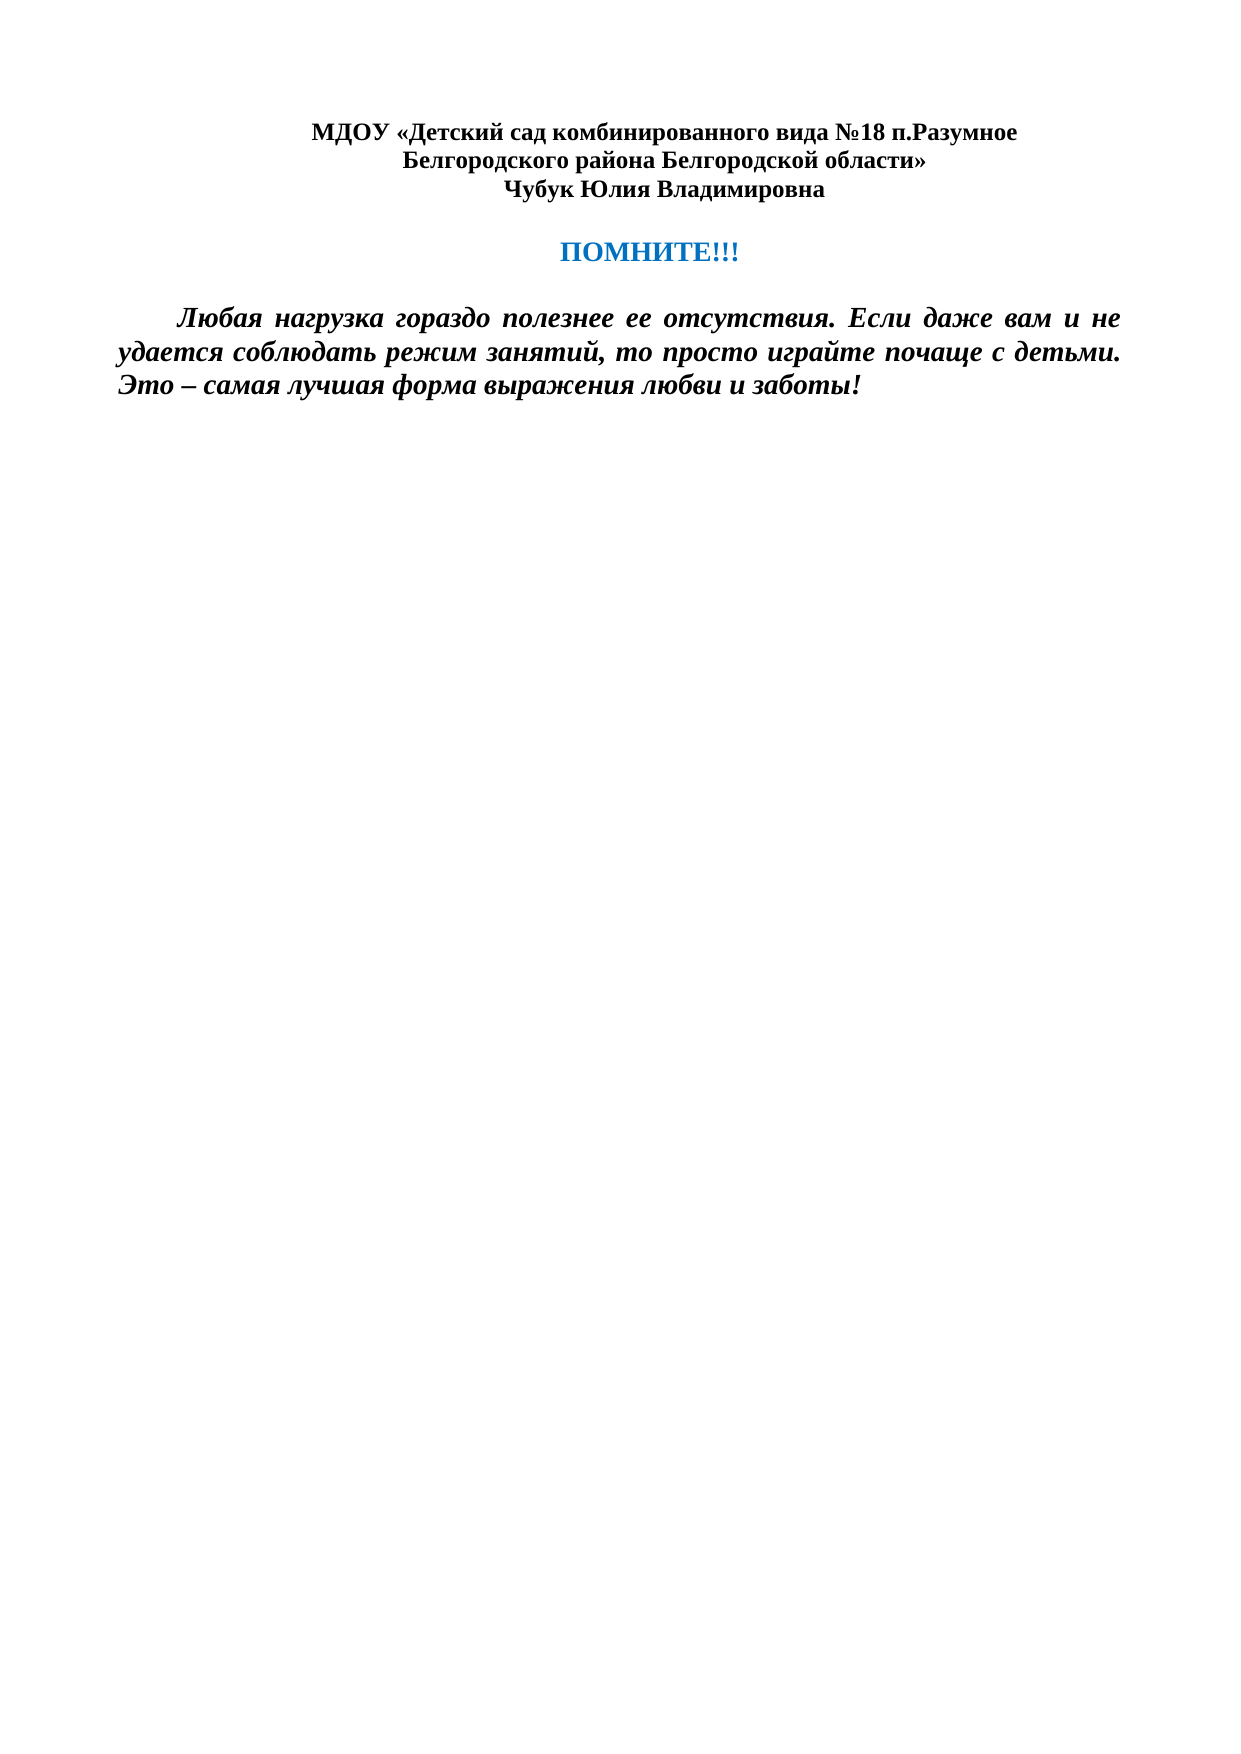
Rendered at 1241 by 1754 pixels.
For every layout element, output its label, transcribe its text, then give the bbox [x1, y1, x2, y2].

text Любая нагрузка гораздо полезнее ее отсутствия. Если даже вам и не удается соблюдать режим занятий, то просто играйте почаще с детьми. Это – самая лучшая форма выражения любви и заботы! [118, 300, 1122, 401]
text ПОМНИТЕ!!! [118, 235, 1122, 268]
